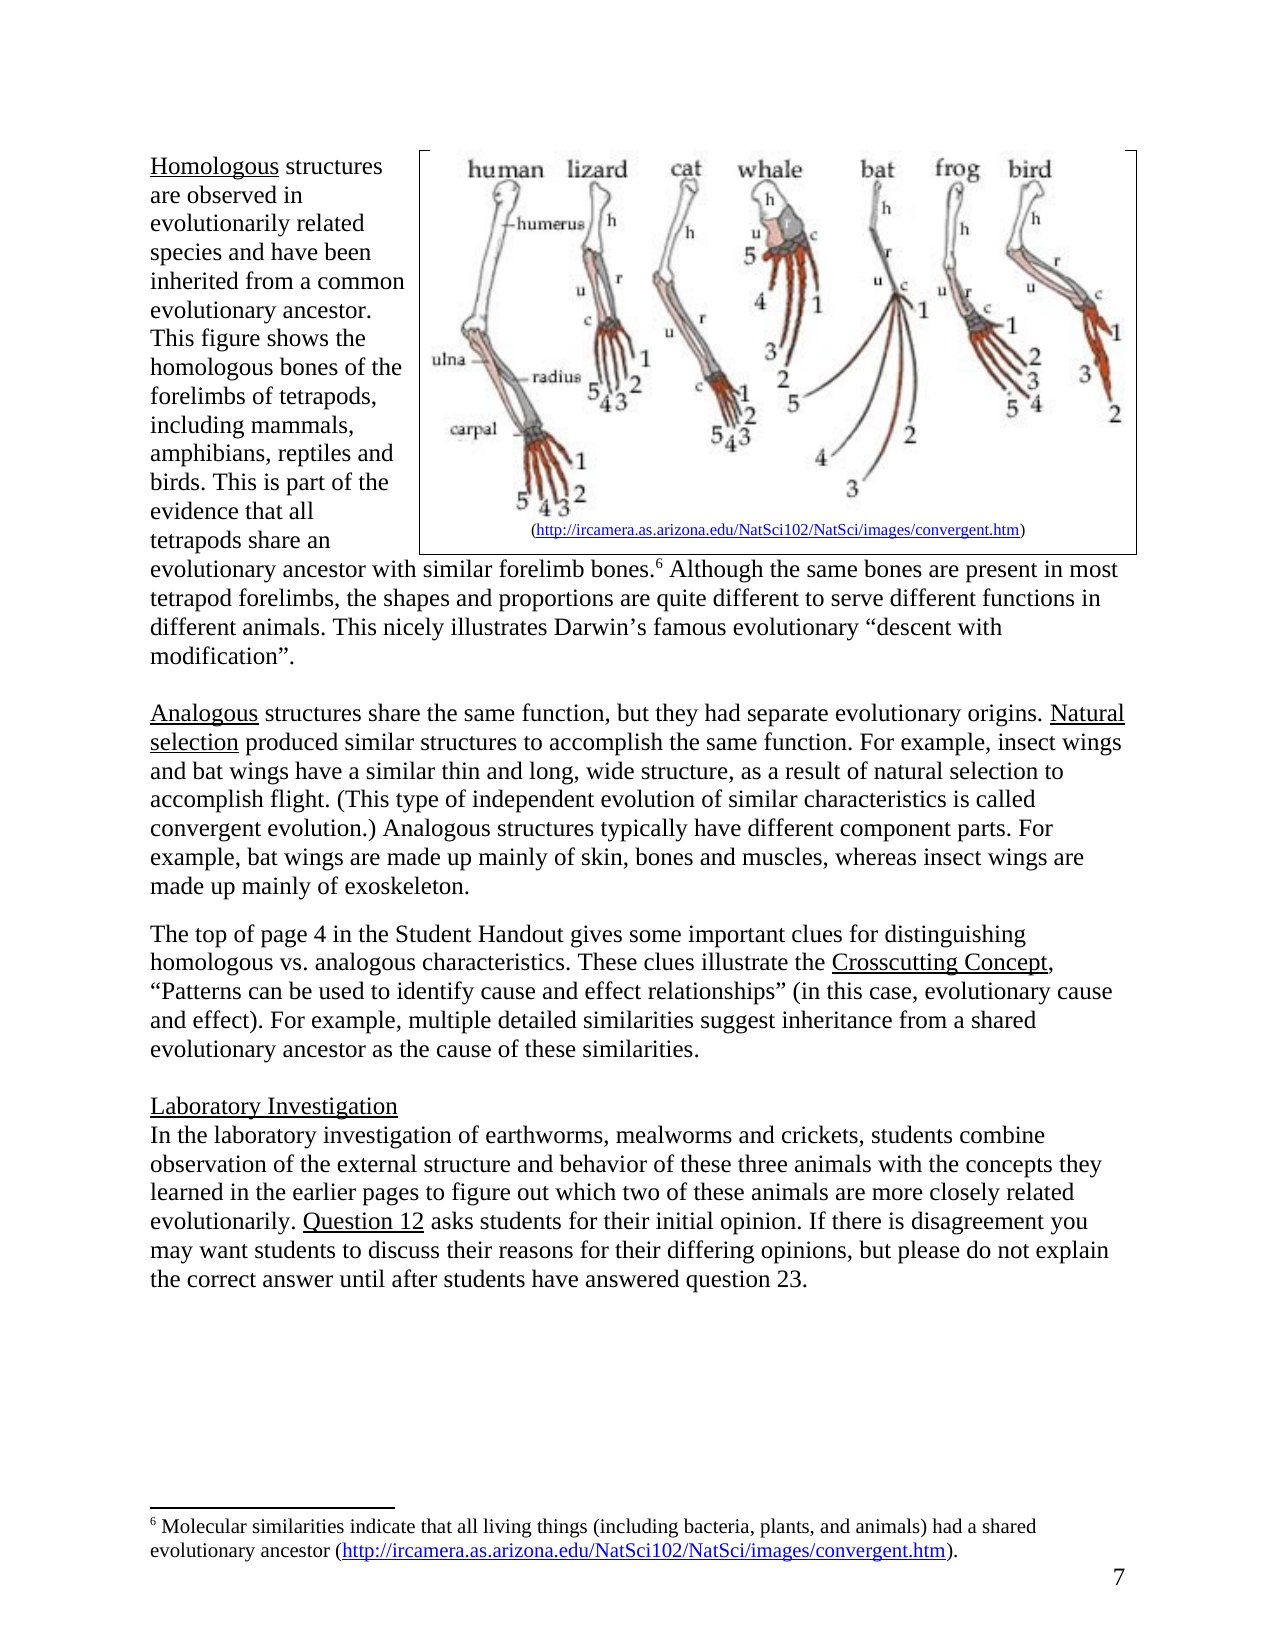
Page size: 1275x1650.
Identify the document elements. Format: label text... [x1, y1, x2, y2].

table_header Homologous structures are observed in evolutionarily related species and have been inherited from a common evolutionary ancestor. This figure shows the homologous bones of the forelimbs of tetrapods, including mammals, amphibians, reptiles and birds. This is part of the evidence that all tetrapods share an [139, 150, 419, 553]
table_header (http://ircamera.as.arizona.edu/NatSci102/NatSci/images/convergent.htm) [420, 151, 1136, 553]
text Laboratory Investigation [150, 1091, 1125, 1120]
text The top of page 4 in the Student Handout gives some important clues for distinguishing homologous vs. analogous characteristics. These clues illustrate the Crosscutting Concept, “Patterns can be used to identify cause and effect relationships” (in this case, evolutionary cause and effect). For example, multiple detailed similarities suggest inheritance from a shared evolutionary ancestor as the cause of these similarities. [150, 919, 1125, 1062]
text In the laboratory investigation of earthworms, mealworms and crickets, students combine observation of the external structure and behavior of these three animals with the concepts they learned in the earlier pages to figure out which two of these animals are more closely related evolutionarily. Question 12 asks students for their initial opinion. If there is disagreement you may want students to discuss their reasons for their differing opinions, but please do not explain the correct answer until after students have answered question 23. [150, 1120, 1125, 1292]
picture [430, 150, 1125, 520]
text evolutionary ancestor with similar forelimb bones. Although the same bones are present in most tetrapod forelimbs, the shapes and proportions are quite different to serve different functions in different animals. This nicely illustrates Darwin’s famous evolutionary “descent with modification”. [150, 554, 1125, 669]
text Analogous structures share the same function, but they had separate evolutionary origins. Natural selection produced similar structures to accomplish the same function. For example, insect wings and bat wings have a similar thin and long, wide structure, as a result of natural selection to accomplish flight. (This type of independent evolution of similar characteristics is called convergent evolution.) Analogous structures typically have different component parts. For example, bat wings are made up mainly of skin, bones and muscles, whereas insect wings are made up mainly of exoskeleton. [150, 698, 1125, 899]
